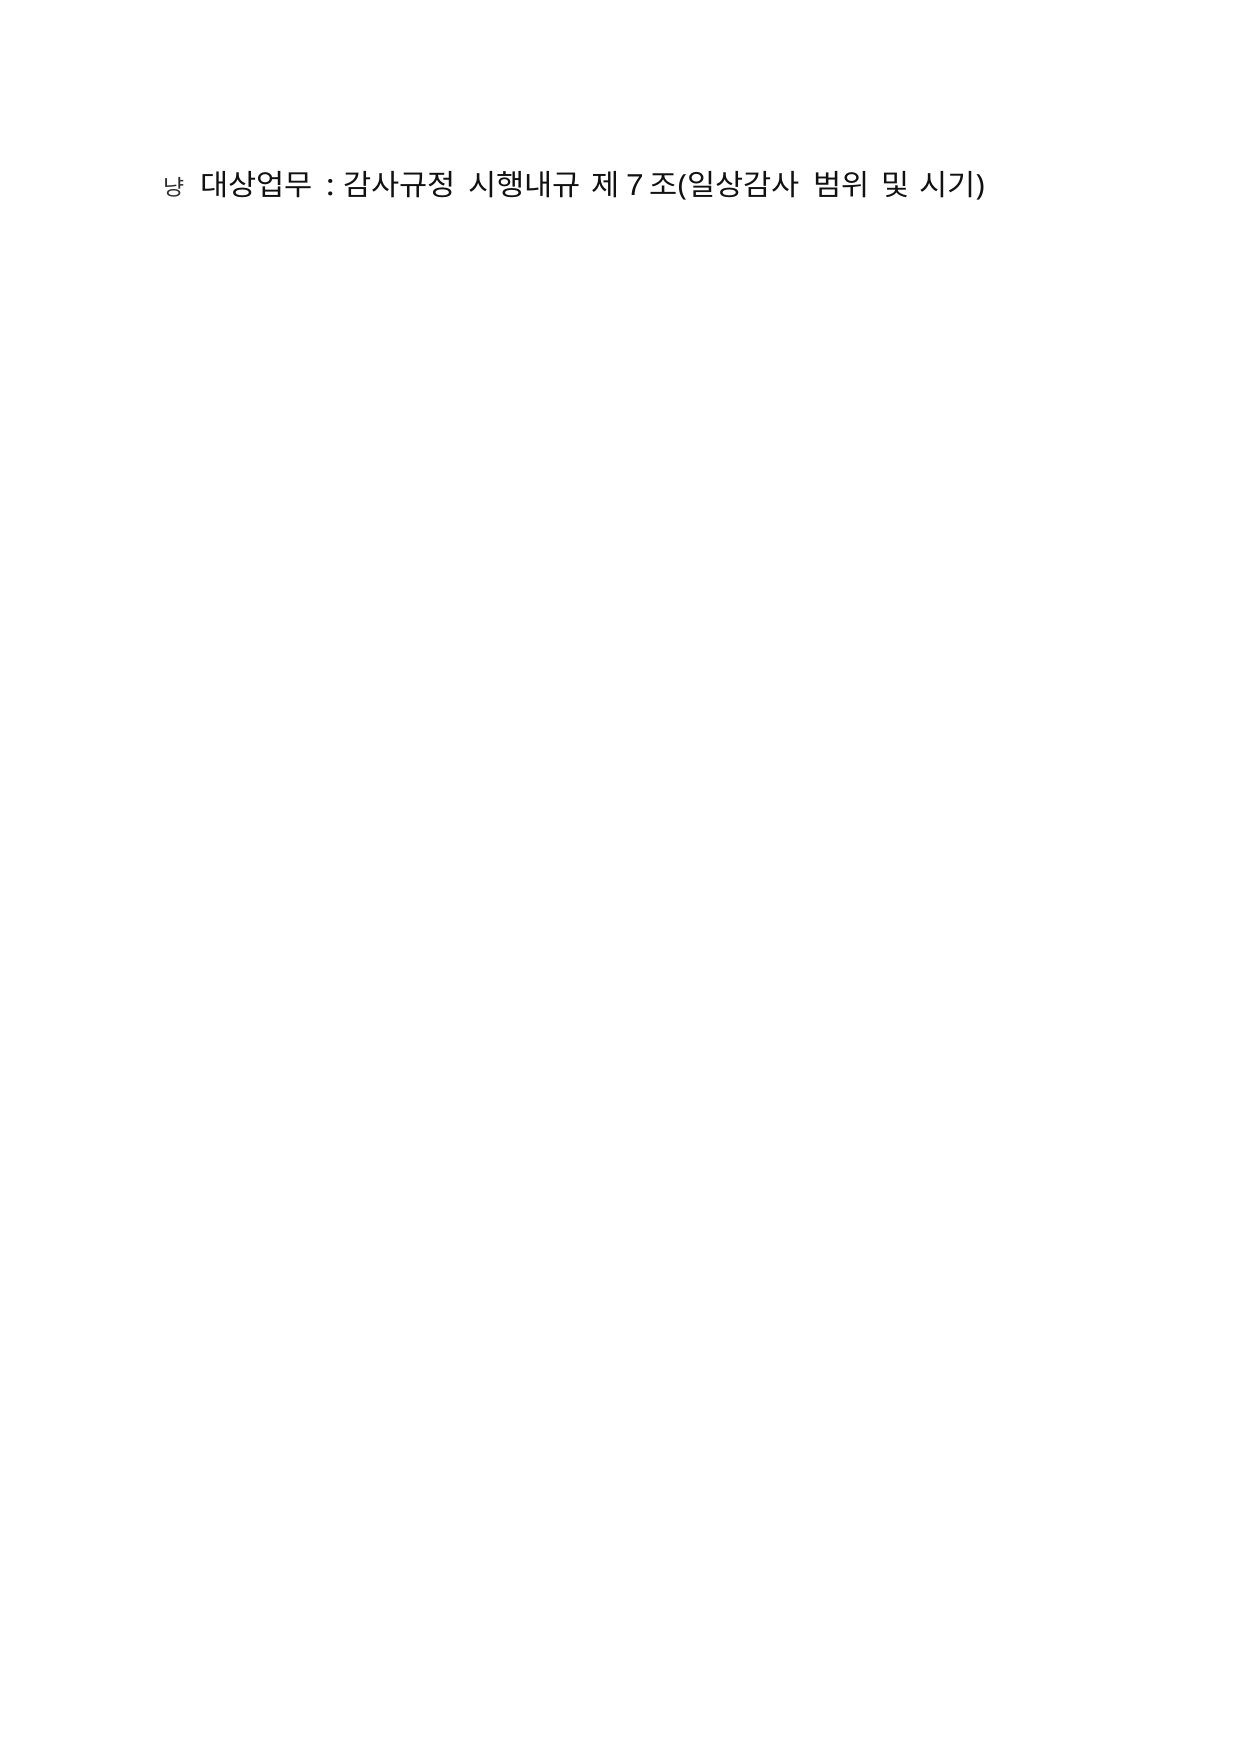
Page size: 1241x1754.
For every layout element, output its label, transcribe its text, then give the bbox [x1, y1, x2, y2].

text 냥 대상업무 : 감사규정 시행내규 제7조(일상감사 범위 및 시기) [163, 164, 1144, 204]
